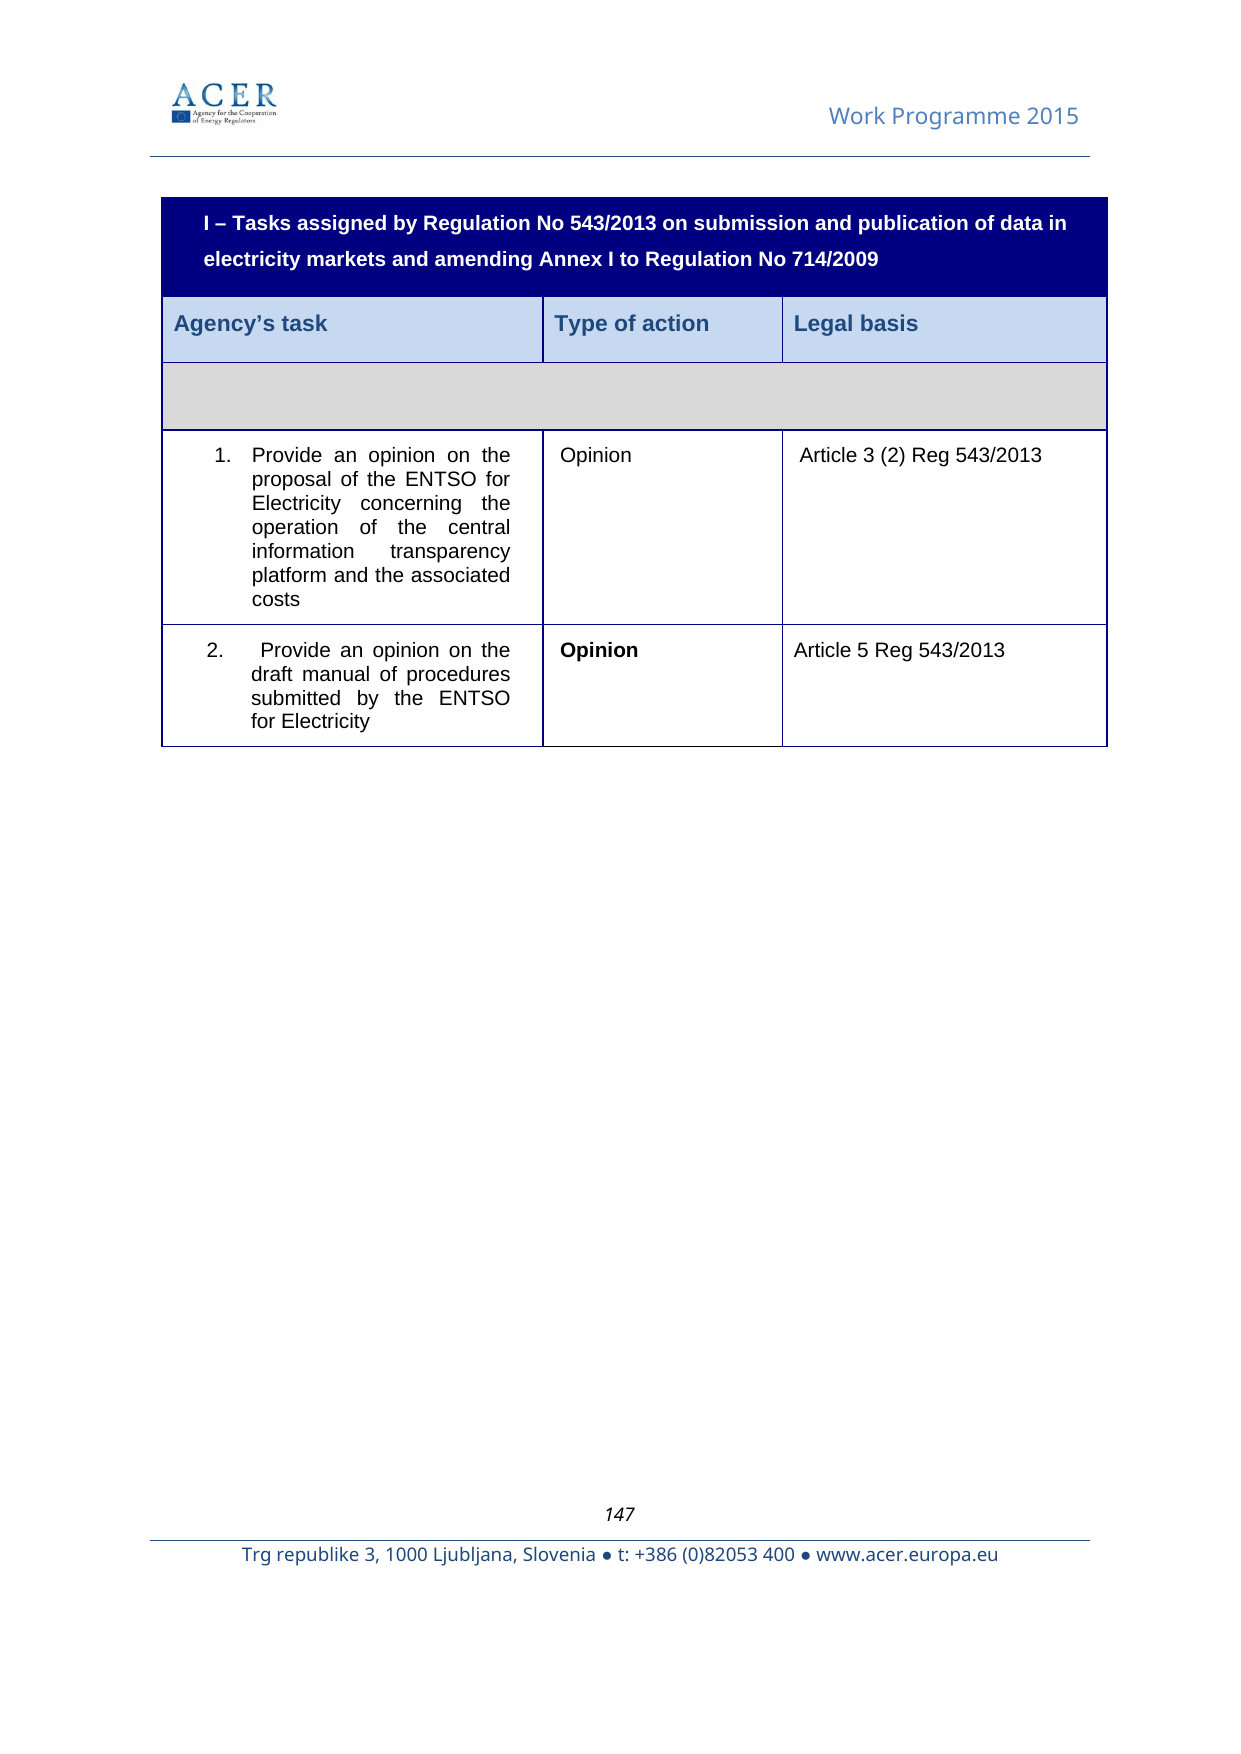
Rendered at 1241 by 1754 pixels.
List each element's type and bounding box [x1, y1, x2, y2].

picture [161, 75, 285, 132]
